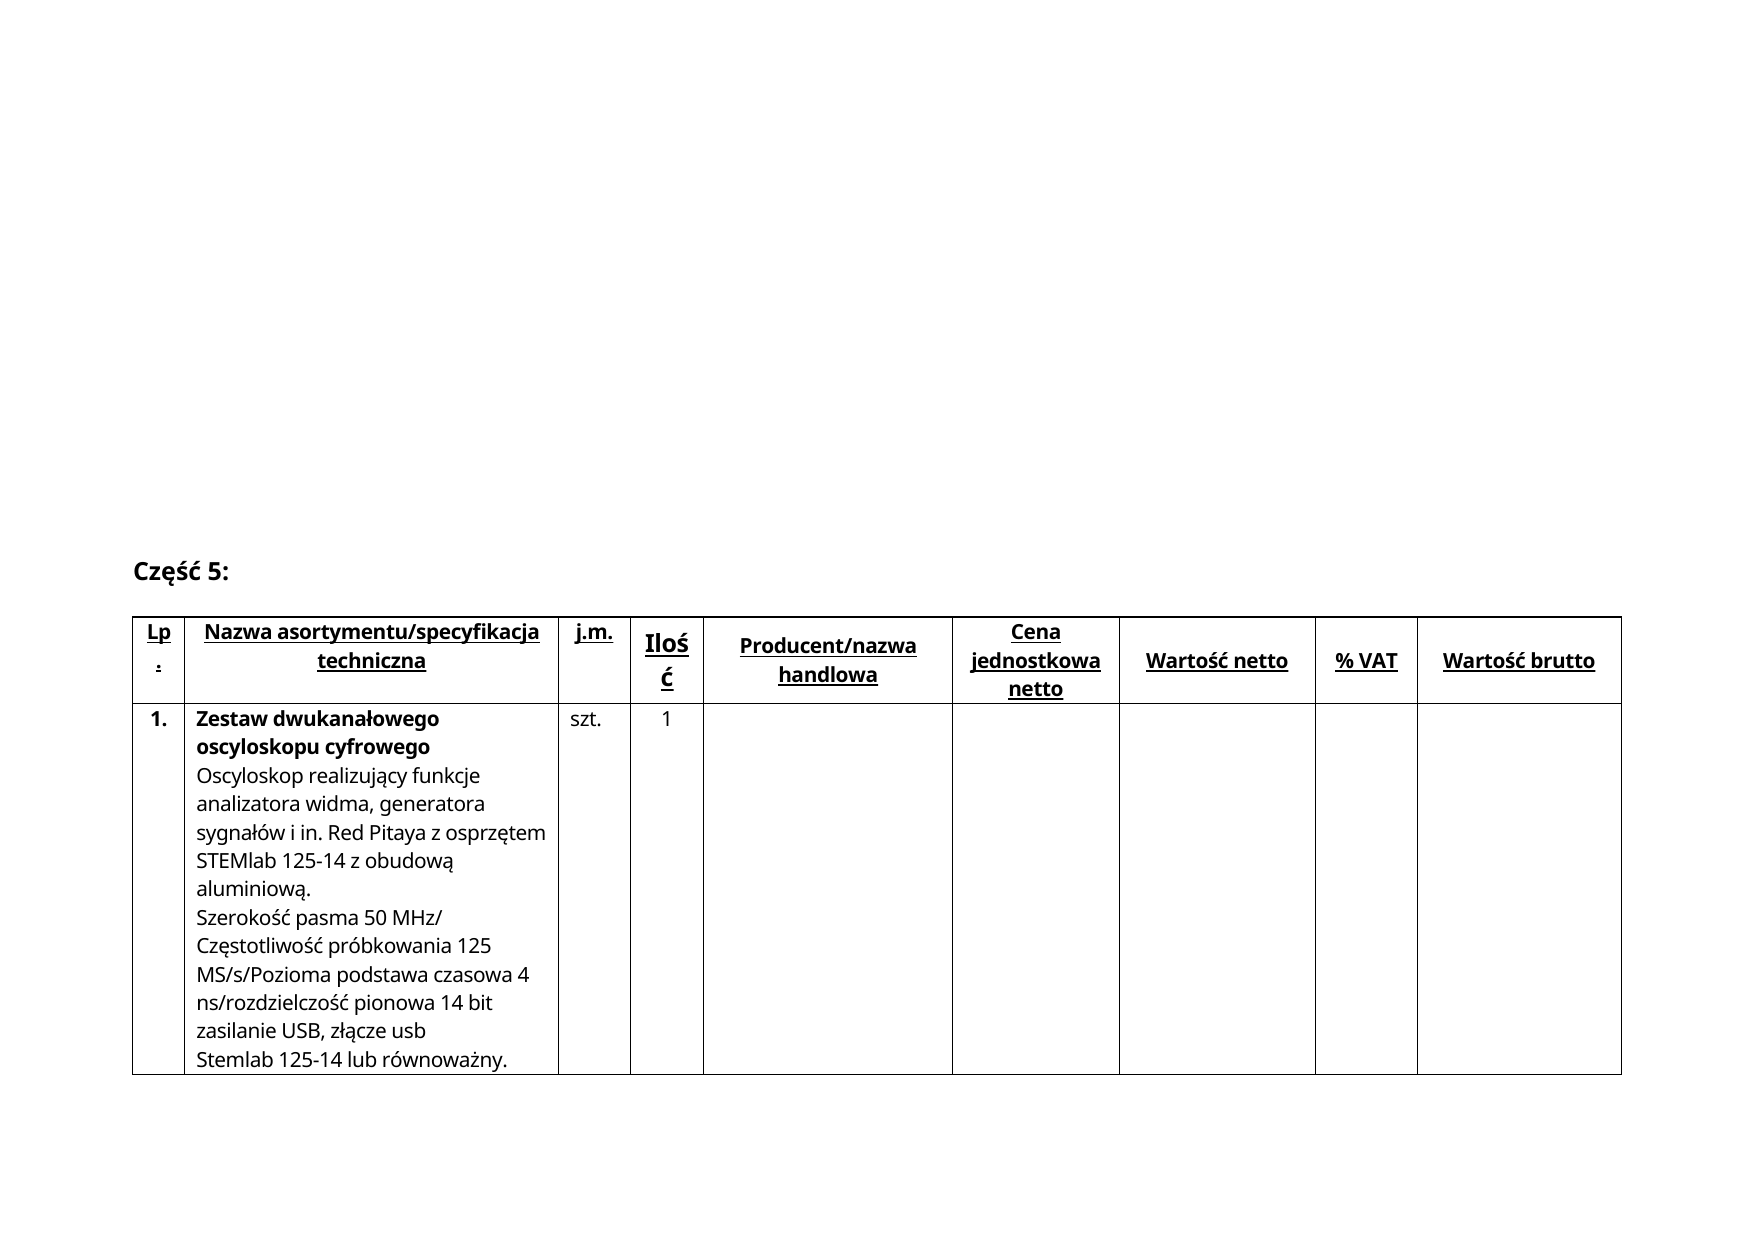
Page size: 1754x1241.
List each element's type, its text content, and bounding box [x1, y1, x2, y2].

table_cell 1. [133, 704, 184, 1073]
table_header Producent/nazwa handlowa [704, 618, 952, 703]
text Część 5: [133, 554, 1621, 588]
table_header % VAT [1316, 618, 1417, 703]
table_header Lp. [133, 618, 184, 703]
table_header Cena jednostkowa netto [953, 618, 1119, 703]
table_cell [953, 704, 1119, 1073]
table_cell szt. [559, 704, 630, 1073]
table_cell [185, 704, 558, 1073]
table_cell [1418, 704, 1621, 1073]
table_header j.m. [559, 618, 630, 703]
table_cell [1316, 704, 1417, 1073]
table_header Wartość netto [1120, 618, 1315, 703]
table_cell 1 [631, 704, 703, 1073]
table_cell [704, 704, 952, 1073]
table_header Nazwa asortymentu/specyfikacja techniczna [185, 618, 558, 703]
table_cell [1120, 704, 1315, 1073]
table_header Wartość brutto [1418, 618, 1621, 703]
table_header Ilość [631, 618, 703, 703]
